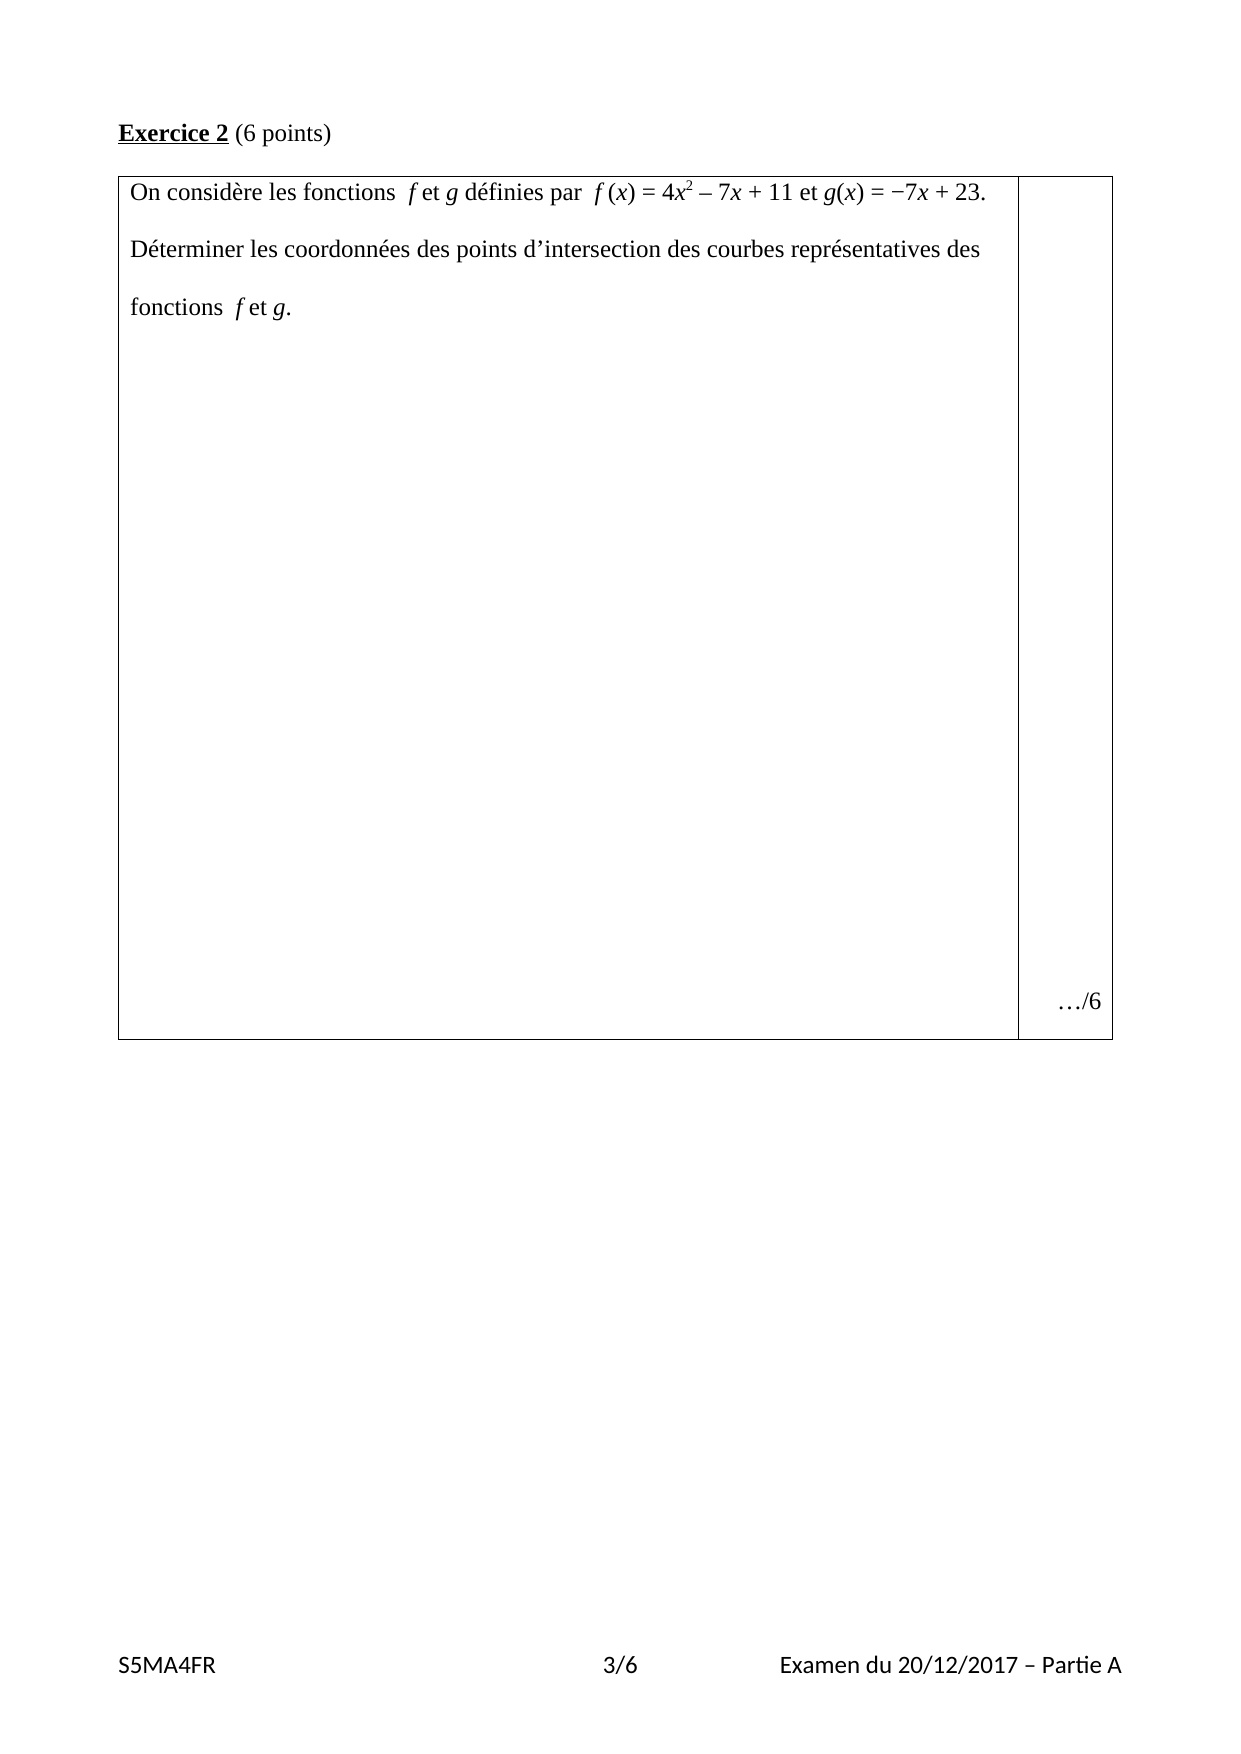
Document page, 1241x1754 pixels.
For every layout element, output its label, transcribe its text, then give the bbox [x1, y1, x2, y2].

table_header On considère les fonctions f et g définies par f (x) = 4x2 – 7x + 11 et g(x) = −7x + 23. Déterminer les coordonnées des points d’intersection des courbes représentatives des fonctions f et g. [119, 177, 1018, 1039]
table_header …/6 [1019, 177, 1112, 1039]
text Exercice 2 (6 points) [118, 118, 1122, 147]
